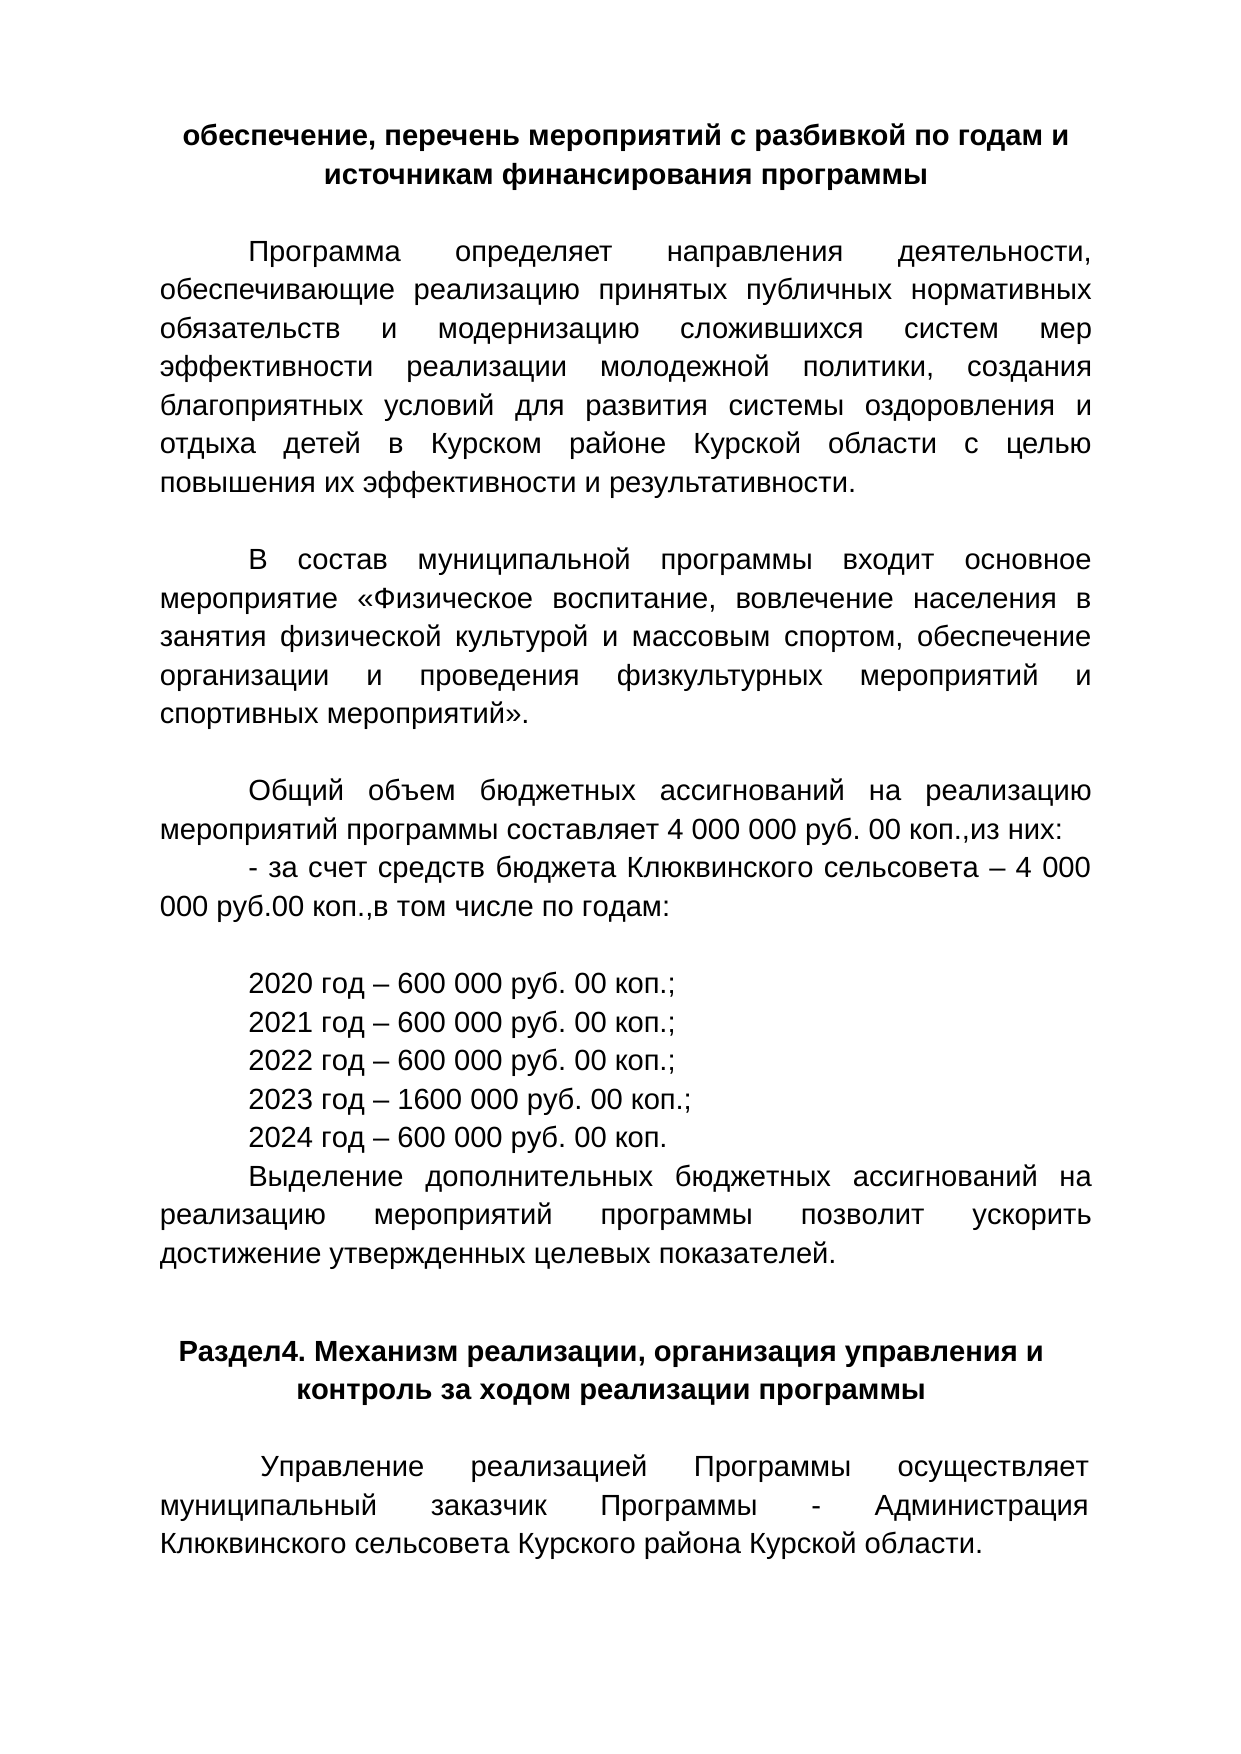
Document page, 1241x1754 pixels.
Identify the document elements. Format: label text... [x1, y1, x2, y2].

text Общий объем бюджетных ассигнований на реализацию мероприятий программы составляет 4 000 000 руб. 00 коп.,из них: [159, 773, 1092, 845]
text Выделение дополнительных бюджетных ассигнований на реализацию мероприятий программы позволит ускорить достижение утвержденных целевых показателей. [159, 1159, 1092, 1269]
text 2023 год – 1600 000 руб. 00 коп.; [159, 1082, 1092, 1115]
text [159, 118, 1092, 190]
text Управление реализацией Программы осуществляет муниципальный заказчик Программы - Администрация Клюквинского сельсовета Курского района Курской области. [159, 1449, 1089, 1560]
text 2022 год – 600 000 руб. 00 коп.; [159, 1043, 1092, 1077]
text Раздел4. Механизм реализации, организация управления и контроль за ходом реализации программы [159, 1334, 1063, 1406]
text 2021 год – 600 000 руб. 00 коп.; [159, 1004, 1092, 1038]
text - за счет средств бюджета Клюквинского сельсовета – 4 000 000 руб.00 коп.,в том числе по годам: [159, 850, 1092, 922]
text В состав муниципальной программы входит основное мероприятие «Физическое воспитание, вовлечение населения в занятия физической культурой и массовым спортом, обеспечение организации и проведения физкультурных мероприятий и спортивных мероприятий». [159, 542, 1092, 730]
text 2024 год – 600 000 руб. 00 коп. [159, 1120, 1092, 1154]
text Программа определяет направления деятельности, обеспечивающие реализацию принятых публичных нормативных обязательств и модернизацию сложившихся систем мер эффективности реализации молодежной политики, создания благоприятных условий для развития системы оздоровления и отдыха детей в Курском районе Курской области с целью повышения их эффективности и результативности. [159, 234, 1092, 498]
text 2020 год – 600 000 руб. 00 коп.; [159, 966, 1092, 999]
